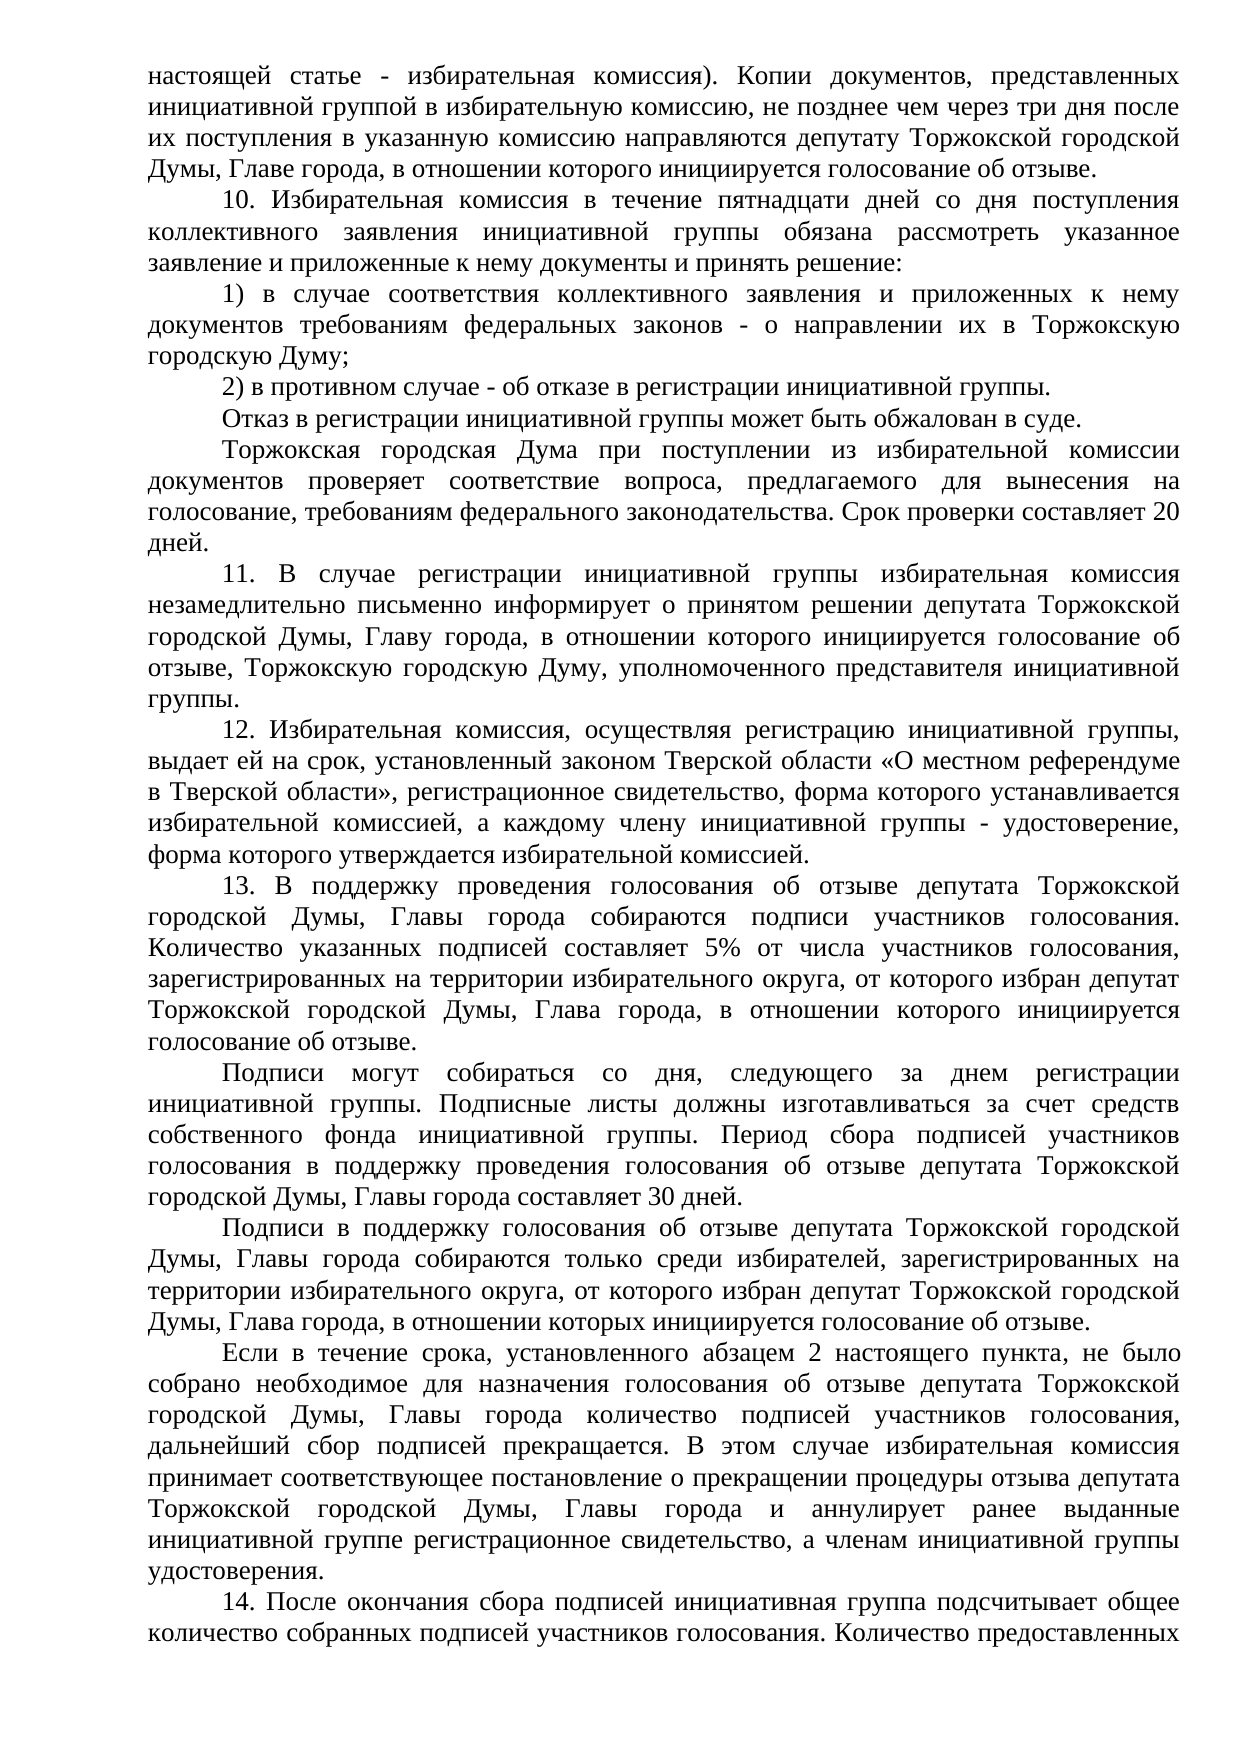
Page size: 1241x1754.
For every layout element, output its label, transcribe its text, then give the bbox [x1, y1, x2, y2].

text Торжокская городская Дума при поступлении из избирательной комиссии документов проверяет соответствие вопроса, предлагаемого для вынесения на голосование, требованиям федерального законодательства. Срок проверки составляет 20 дней. [148, 433, 1181, 557]
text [148, 59, 1181, 184]
text 12. Избирательная комиссия, осуществляя регистрацию инициативной группы, выдает ей на срок, установленный законом Тверской области «О местном референдуме в Тверской области», регистрационное свидетельство, форма которого устанавливается избирательной комиссией, а каждому члену инициативной группы - удостоверение, форма которого утверждается избирательной комиссией. [148, 713, 1181, 869]
text 10. Избирательная комиссия в течение пятнадцати дней со дня поступления коллективного заявления инициативной группы обязана рассмотреть указанное заявление и приложенные к нему документы и принять решение: [148, 184, 1181, 277]
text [148, 1585, 1181, 1647]
text Отказ в регистрации инициативной группы может быть обжалован в суде. [148, 402, 1181, 433]
text Подписи могут собираться со дня, следующего за днем регистрации инициативной группы. Подписные листы должны изготавливаться за счет средств собственного фонда инициативной группы. Период сбора подписей участников голосования в поддержку проведения голосования об отзыве депутата Торжокской городской Думы, Главы города составляет 30 дней. [148, 1056, 1181, 1211]
text Подписи в поддержку голосования об отзыве депутата Торжокской городской Думы, Главы города собираются только среди избирателей, зарегистрированных на территории избирательного округа, от которого избран депутат Торжокской городской Думы, Глава города, в отношении которых инициируется голосование об отзыве. [148, 1211, 1181, 1336]
text 13. В поддержку проведения голосования об отзыве депутата Торжокской городской Думы, Главы города собираются подписи участников голосования. Количество указанных подписей составляет 5% от числа участников голосования, зарегистрированных на территории избирательного округа, от которого избран депутат Торжокской городской Думы, Глава города, в отношении которого инициируется голосование об отзыве. [148, 869, 1181, 1056]
text Если в течение срока, установленного абзацем 2 настоящего пункта, не было собрано необходимое для назначения голосования об отзыве депутата Торжокской городской Думы, Главы города количество подписей участников голосования, дальнейший сбор подписей прекращается. В этом случае избирательная комиссия принимает соответствующее постановление о прекращении процедуры отзыва депутата Торжокской городской Думы, Главы города и аннулирует ранее выданные инициативной группе регистрационное свидетельство, а членам инициативной группы удостоверения. [148, 1336, 1181, 1585]
text 2) в противном случае - об отказе в регистрации инициативной группы. [148, 371, 1181, 402]
text 1) в случае соответствия коллективного заявления и приложенных к нему документов требованиям федеральных законов - о направлении их в Торжокскую городскую Думу; [148, 277, 1181, 371]
text 11. В случае регистрации инициативной группы избирательная комиссия незамедлительно письменно информирует о принятом решении депутата Торжокской городской Думы, Главу города, в отношении которого инициируется голосование об отзыве, Торжокскую городскую Думу, уполномоченного представителя инициативной группы. [148, 557, 1181, 713]
